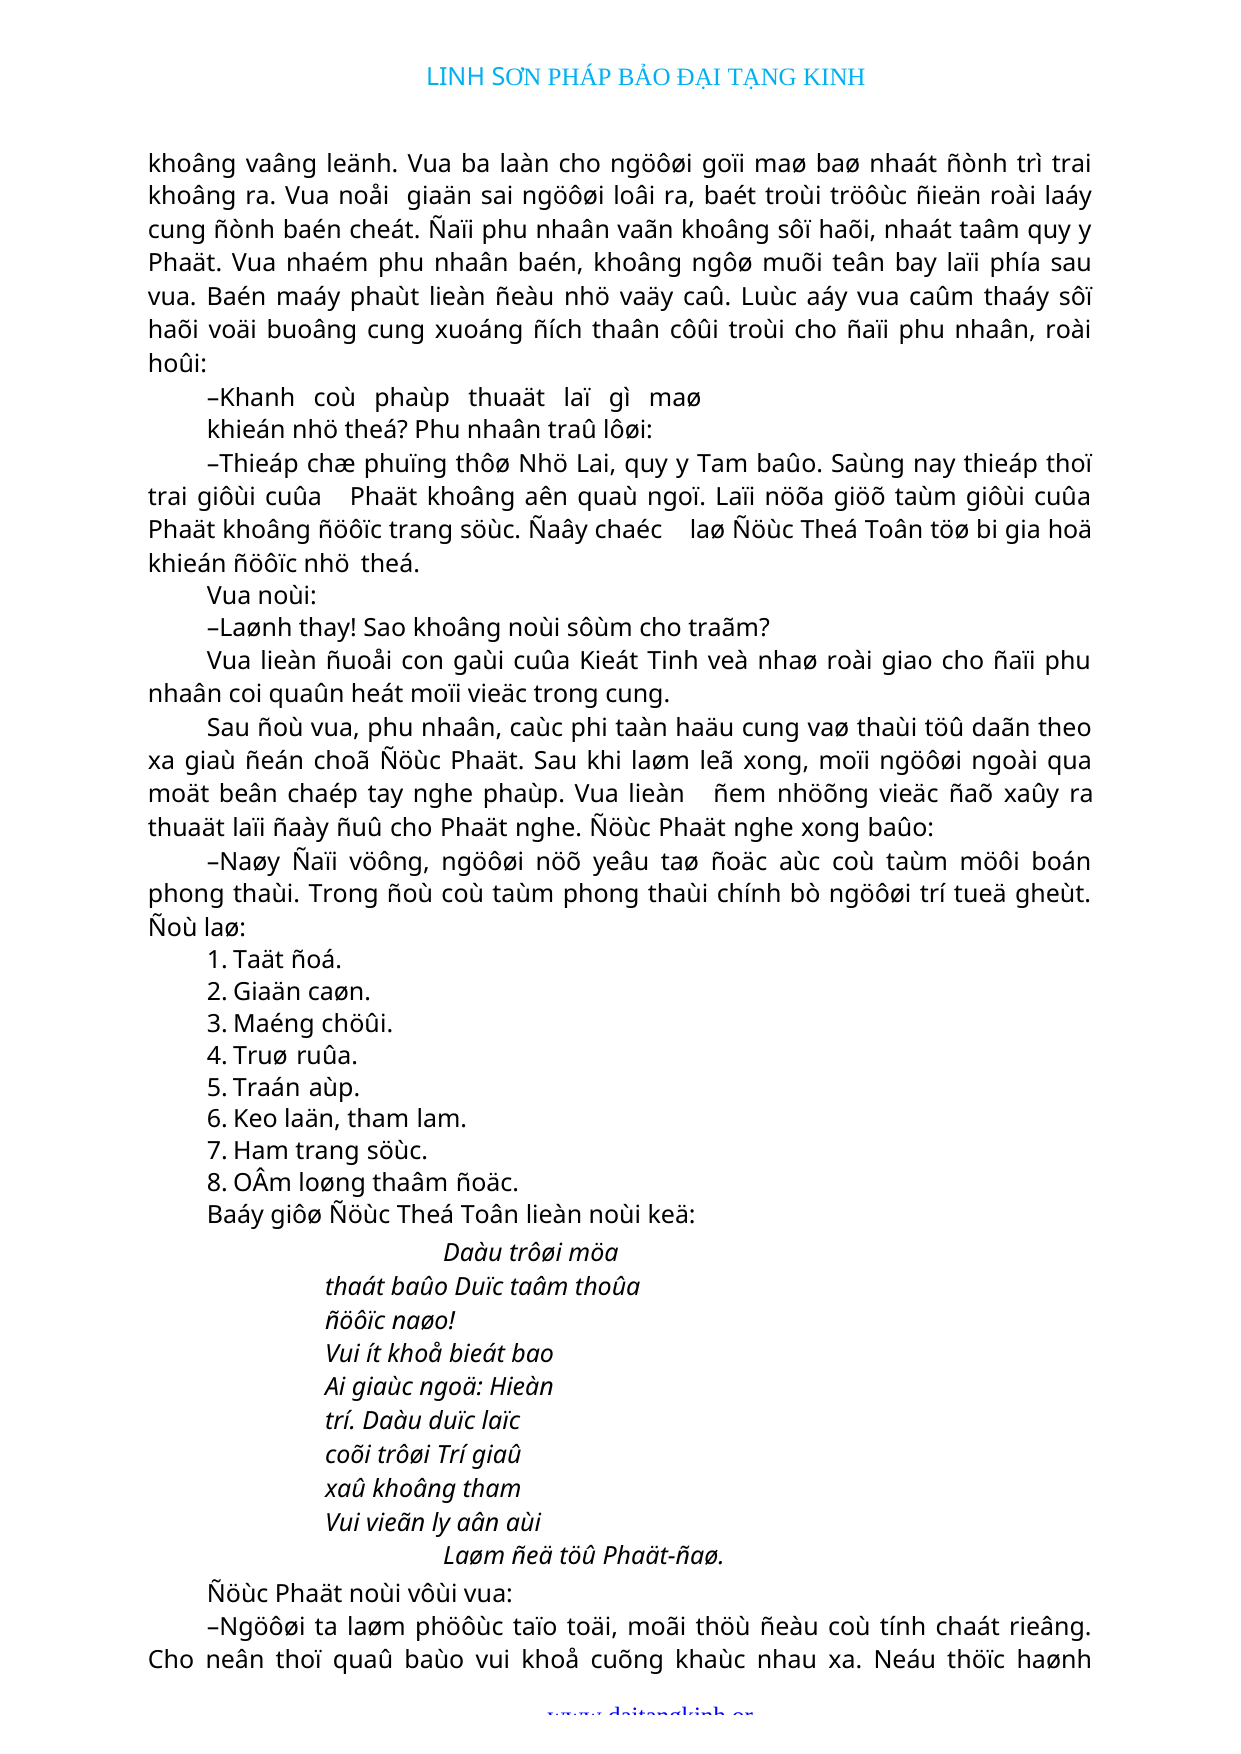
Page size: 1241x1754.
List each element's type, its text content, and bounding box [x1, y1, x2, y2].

text khoâng vaâng leänh. Vua ba laàn cho ngöôøi goïi maø baø nhaát ñònh trì trai khoâng ra. Vua noåi giaän sai ngöôøi loâi ra, baét troùi tröôùc ñieän roài laáy cung ñònh baén cheát. Ñaïi phu nhaân vaãn khoâng sôï haõi, nhaát taâm quy y Phaät. Vua nhaém phu nhaân baén, khoâng ngôø muõi teân bay laïi phía sau vua. Baén maáy phaùt lieàn ñeàu nhö vaäy caû. Luùc aáy vua caûm thaáy sôï haõi voäi buoâng cung xuoáng ñích thaân côûi troùi cho ñaïi phu nhaân, roài hoûi: [148, 145, 1093, 379]
text Laøm ñeä töû Phaät-ñaø. [443, 1539, 1105, 1571]
text Baáy giôø Ñöùc Theá Toân lieàn noùi keä: [207, 1198, 1105, 1230]
text Vua lieàn ñuoåi con gaùi cuûa Kieát Tinh veà nhaø roài giao cho ñaïi phu nhaân coi quaûn heát moïi vieäc trong cung. [148, 643, 1093, 709]
text Daàu trôøi möa thaát baûo Duïc taâm thoûa ñöôïc naøo! [325, 1234, 674, 1337]
list Ham trang söùc. [207, 1134, 1105, 1166]
text Vua noùi: [207, 580, 1105, 611]
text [148, 1609, 1093, 1676]
list Maéng chöûi. [207, 1007, 1105, 1039]
text Vui ít khoå bieát bao [325, 1337, 1105, 1368]
text Ñöùc Phaät noùi vôùi vua: [207, 1576, 1105, 1609]
text Ai giaùc ngoä: Hieàn trí. Daàu duïc laïc coõi trôøi Trí giaû xaû khoâng tham Vui vieãn ly aân aùi [325, 1368, 562, 1539]
list Taät ñoá. [207, 943, 1105, 975]
list Keo laän, tham lam. [207, 1102, 1105, 1134]
text –Naøy Ñaïi vöông, ngöôøi nöõ yeâu taø ñoäc aùc coù taùm möôi boán phong thaùi. Trong ñoù coù taùm phong thaùi chính bò ngöôøi trí tueä gheùt. Ñoù laø: [148, 843, 1093, 943]
text –Khanh coù phaùp thuaät laï gì maø khieán nhö theá? Phu nhaân traû lôøi: [207, 379, 702, 446]
list OÂm loøng thaâm ñoäc. [207, 1166, 1105, 1198]
list Traán aùp. [207, 1071, 1105, 1102]
text Sau ñoù vua, phu nhaân, caùc phi taàn haäu cung vaø thaùi töû daãn theo xa giaù ñeán choã Ñöùc Phaät. Sau khi laøm leã xong, moïi ngöôøi ngoài qua moät beân chaép tay nghe phaùp. Vua lieàn ñem nhöõng vieäc ñaõ xaûy ra thuaät laïi ñaày ñuû cho Phaät nghe. Ñöùc Phaät nghe xong baûo: [148, 709, 1093, 843]
text –Thieáp chæ phuïng thôø Nhö Lai, quy y Tam baûo. Saùng nay thieáp thoï trai giôùi cuûa Phaät khoâng aên quaù ngoï. Laïi nöõa giöõ taùm giôùi cuûa Phaät khoâng ñöôïc trang söùc. Ñaây chaéc laø Ñöùc Theá Toân töø bi gia hoä khieán ñöôïc nhö theá. [148, 446, 1093, 580]
list Truø ruûa. [207, 1039, 1105, 1071]
list Giaän caøn. [207, 975, 1105, 1007]
text –Laønh thay! Sao khoâng noùi sôùm cho traãm? [207, 611, 1105, 643]
